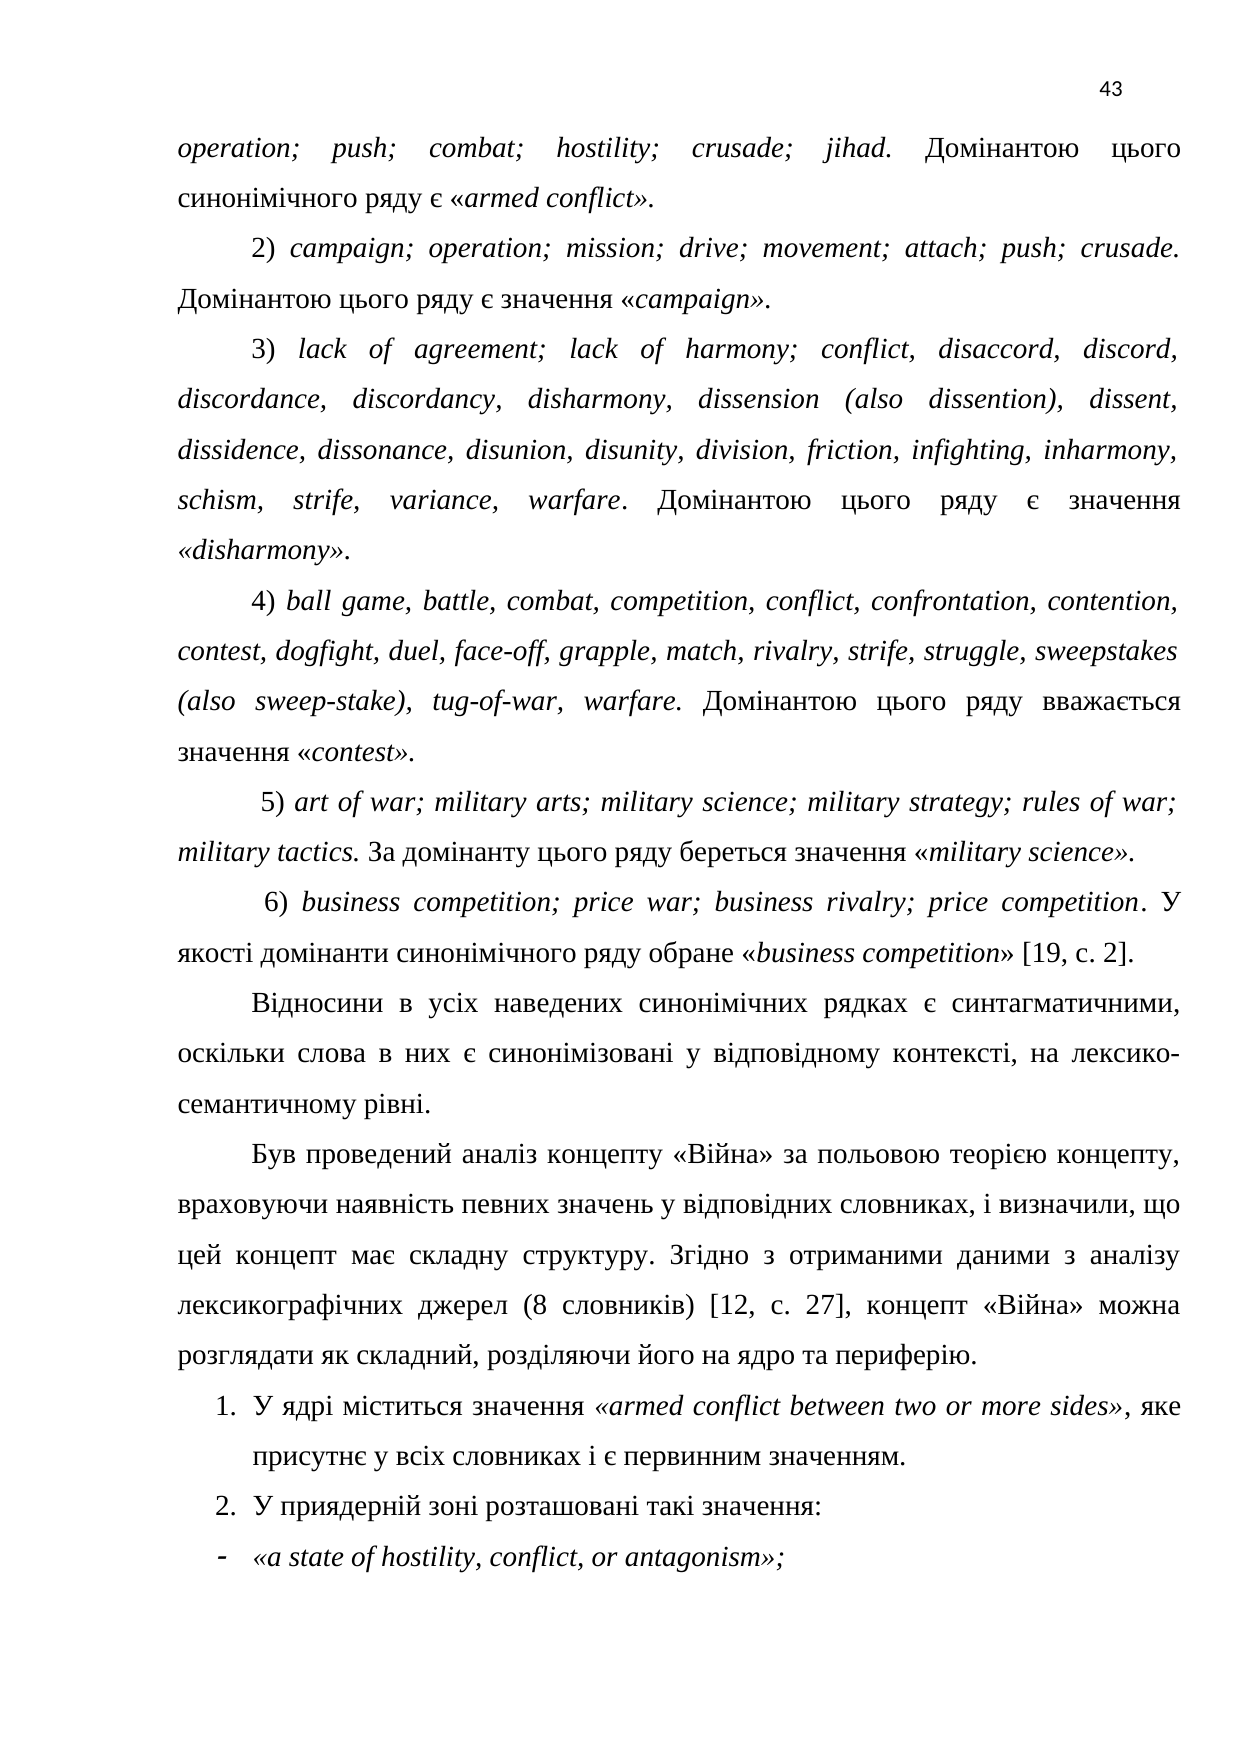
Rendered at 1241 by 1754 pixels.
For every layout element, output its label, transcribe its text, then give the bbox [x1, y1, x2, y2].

text 6) business competition; price war; business rivalry; price competition. У якості домінанти синонімічного ряду обране «business competition» [19, с. 2]. [177, 884, 1181, 968]
text 3) lack of agreement; lack of harmony; conflict, disaccord, discord, discordance, discordancy, disharmony, dissension (also dissention), dissent, dissidence, dissonance, disunion, disunity, division, friction, infighting, inharmony, schism, strife, variance, warfare. Домінантою цього ряду є значення «disharmony». [177, 331, 1181, 566]
text 2) campaign; operation; mission; drive; movement; attach; push; crusade. Домінантою цього ряду є значення «campaign». [177, 231, 1181, 314]
text 5) art of war; military arts; military science; military strategy; rules of war; military tactics. За домінанту цього ряду береться значення «military science». [177, 784, 1181, 868]
text Був проведений аналіз концепту «Війна» за польовою теорією концепту, враховуючи наявність певних значень у відповідних словниках, і визначили, що цей концепт має складну структуру. Згідно з отриманими даними з аналізу лексикографічних джерел (8 словників) [12, с. 27], концепт «Війна» можна розглядати як складний, розділяючи його на ядро та периферію. [177, 1136, 1181, 1371]
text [177, 130, 1181, 214]
list «a state of hostility, conflict, or antagonism»; [215, 1539, 1181, 1572]
list У ядрі міститься значення «armed conflict between two or more sides», яке присутнє у всіх словниках і є первинним значенням. [215, 1388, 1181, 1472]
list У приядерній зоні розташовані такі значення: [215, 1488, 1181, 1522]
text 4) ball game, battle, combat, competition, conflict, confrontation, contention, contest, dogfight, duel, face-off, grapple, match, rivalry, strife, struggle, sweepstakes (also sweep-stake), tug-of-war, warfare. Домінантою цього ряду вважається значення «contest». [177, 583, 1181, 767]
text Відносини в усіх наведених синонімічних рядках є синтагматичними, оскільки слова в них є синонімізовані у відповідному контексті, на лексико-семантичному рівні. [177, 985, 1181, 1119]
